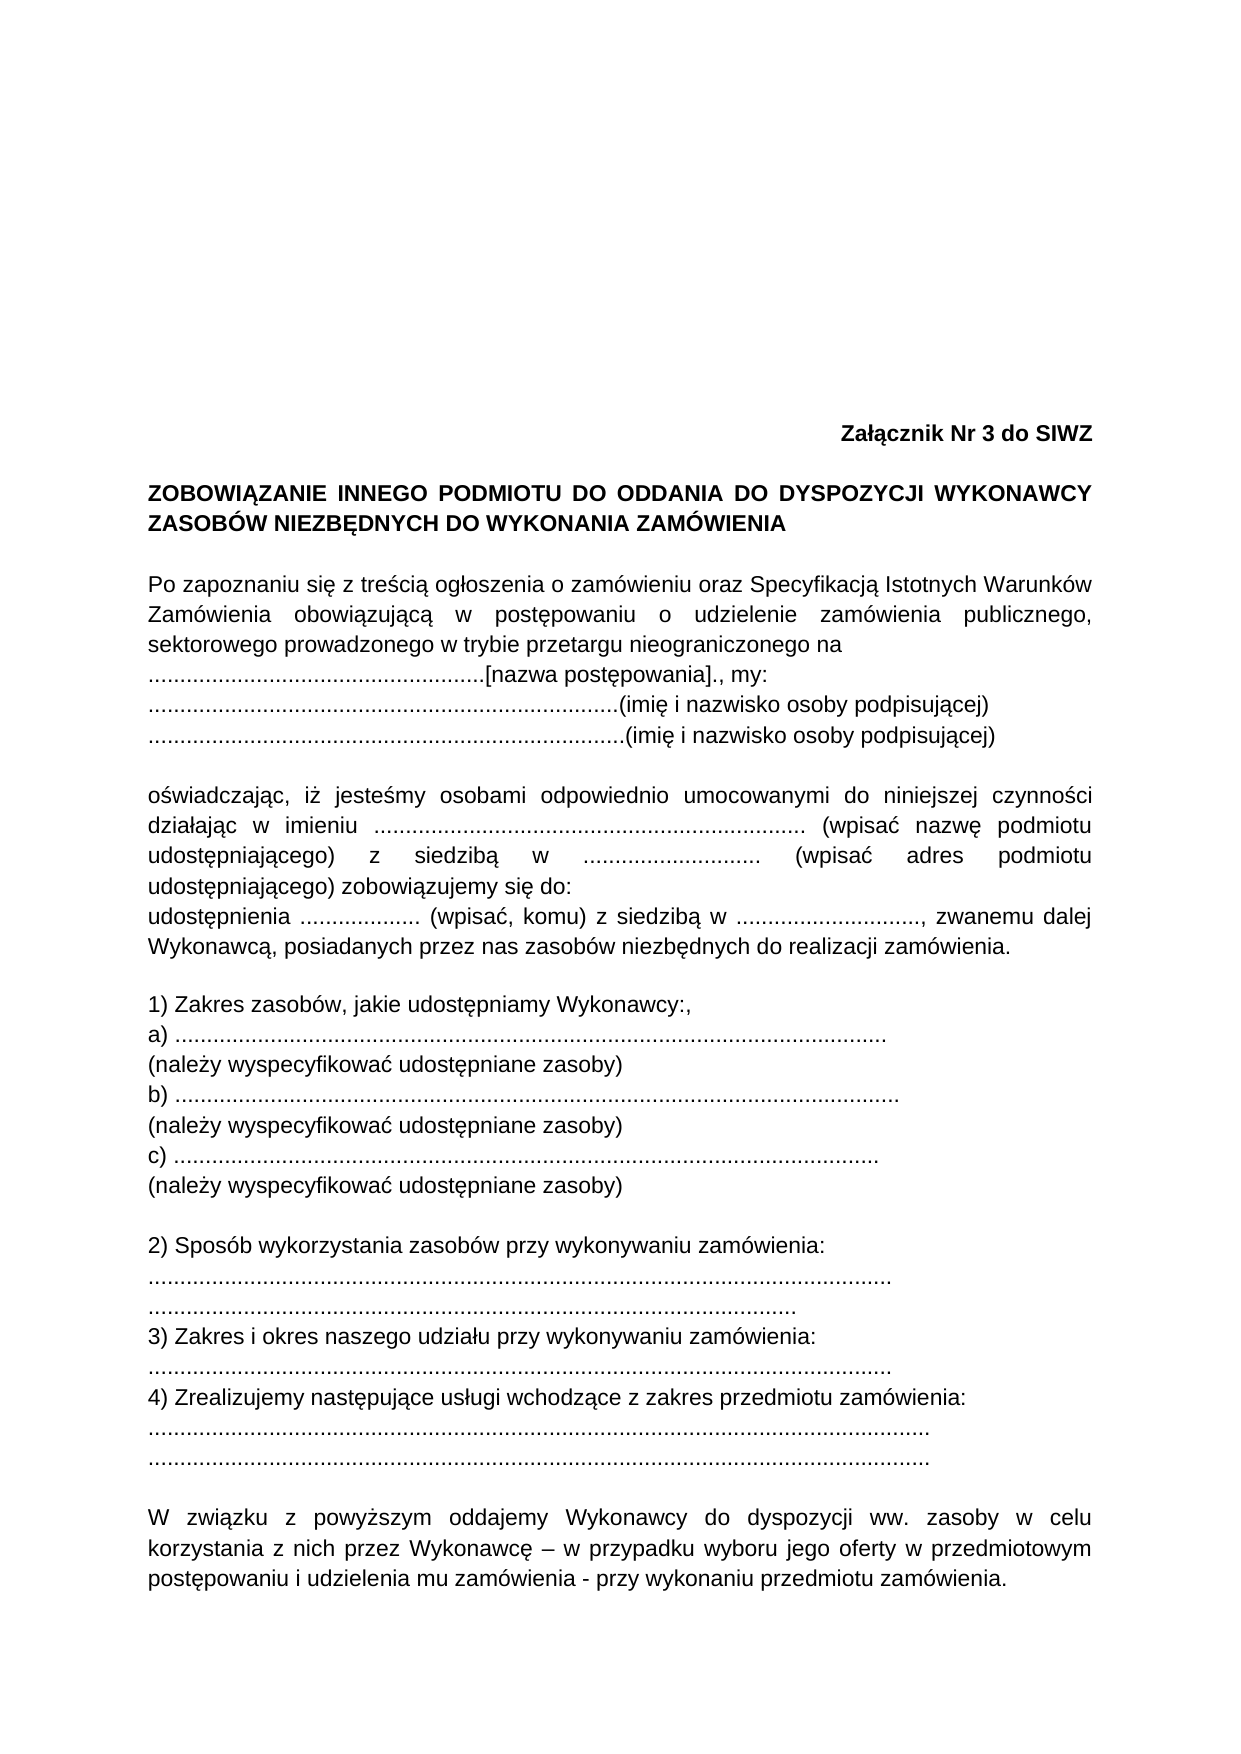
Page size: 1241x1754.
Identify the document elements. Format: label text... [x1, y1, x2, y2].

text 4) Zrealizujemy następujące usługi wchodzące z zakres przedmiotu zamówienia: [148, 1383, 1093, 1410]
text (należy wyspecyfikować udostępniane zasoby) [148, 1172, 1093, 1198]
text Po zapoznaniu się z treścią ogłoszenia o zamówieniu oraz Specyfikacją Istotnych Warunków Zamówienia obowiązującą w postępowaniu o udzielenie zamówienia publicznego, sektorowego prowadzonego w trybie przetargu nieograniczonego na [148, 571, 1093, 657]
text udostępnienia ................... (wpisać, komu) z siedzibą w ............................., zwanemu dalej Wykonawcą, posiadanych przez nas zasobów niezbędnych do realizacji zamówienia. [148, 903, 1093, 959]
text oświadczając, iż jesteśmy osobami odpowiednio umocowanymi do niniejszej czynności działając w imieniu .................................................................... (wpisać nazwę podmiotu udostępniającego) z siedzibą w ............................ (wpisać adres podmiotu udostępniającego) zobowiązujemy się do: [148, 782, 1093, 899]
text W związku z powyższym oddajemy Wykonawcy do dyspozycji ww. zasoby w celu korzystania z nich przez Wykonawcę – w przypadku wyboru jego oferty w przedmiotowym postępowaniu i udzielenia mu zamówienia - przy wykonaniu przedmiotu zamówienia. [148, 1504, 1093, 1591]
text a) ................................................................................................................ [148, 1021, 1093, 1047]
text 2) Sposób wykorzystania zasobów przy wykonywaniu zamówienia: [148, 1232, 1093, 1259]
text ..................................................................................................................... [148, 1263, 1093, 1289]
text ..................................................................................................................... [148, 1353, 1093, 1380]
text ZOBOWIĄZANIE INNEGO PODMIOTU DO ODDANIA DO DYSPOZYCJI WYKONAWCY ZASOBÓW NIEZBĘDNYCH DO WYKONANIA ZAMÓWIENIA [148, 480, 1093, 536]
text ........................................................................................................................... [148, 1444, 1093, 1470]
text 3) Zakres i okres naszego udziału przy wykonywaniu zamówienia: [148, 1323, 1093, 1349]
text 1) Zakres zasobów, jakie udostępniamy Wykonawcy:, [148, 991, 1093, 1017]
text .....................................................[nazwa postępowania]., my: [148, 661, 1093, 687]
text ........................................................................................................................... [148, 1414, 1093, 1440]
text ...................................................................................................... [148, 1293, 1093, 1319]
text ..........................................................................(imię i nazwisko osoby podpisującej) [148, 691, 1093, 718]
text Załącznik Nr 3 do SIWZ [148, 419, 1093, 446]
text b) .................................................................................................................. [148, 1081, 1093, 1108]
text c) ............................................................................................................... [148, 1142, 1093, 1168]
text ...........................................................................(imię i nazwisko osoby podpisującej) [148, 722, 1093, 748]
text (należy wyspecyfikować udostępniane zasoby) [148, 1112, 1093, 1138]
text (należy wyspecyfikować udostępniane zasoby) [148, 1051, 1093, 1078]
